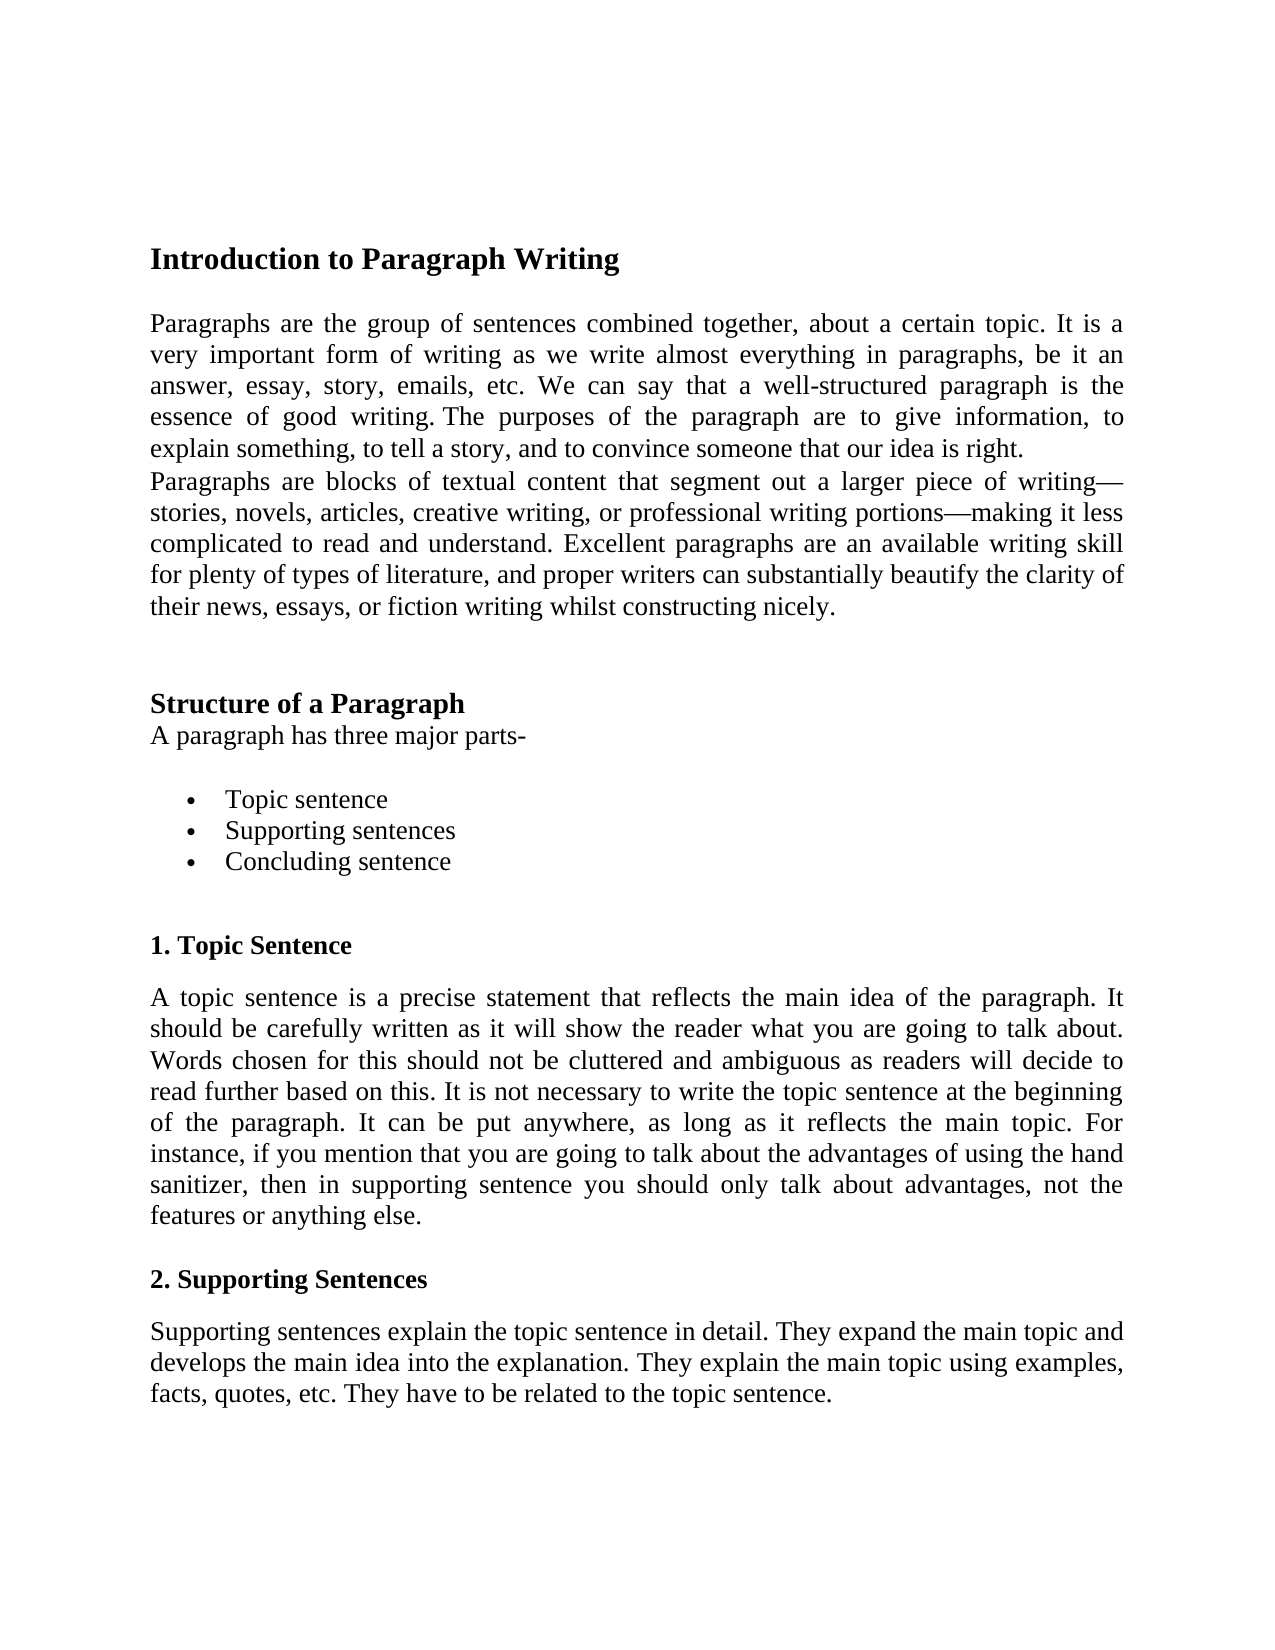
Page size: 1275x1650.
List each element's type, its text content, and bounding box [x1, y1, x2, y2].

text A topic sentence is a precise statement that reflects the main idea of the paragraph. It should be carefully written as it will show the reader what you are going to talk about. Words chosen for this should not be cluttered and ambiguous as readers will decide to read further based on this. It is not necessary to write the topic sentence at the beginning of the paragraph. It can be put anywhere, as long as it reflects the main topic. For instance, if you mention that you are going to talk about the advantages of using the hand sanitizer, then in supporting sentence you should only talk about advantages, not the features or anything else. [150, 981, 1125, 1231]
text 1. Topic Sentence [150, 929, 1125, 961]
text Paragraphs are blocks of textual content that segment out a larger piece of writing—stories, novels, articles, creative writing, or professional writing portions—making it less complicated to read and understand. Excellent paragraphs are an available writing skill for plenty of types of literature, and proper writers can substantially beautify the clarity of their news, essays, or fiction writing whilst constructing nicely. [150, 465, 1125, 621]
list Concluding sentence [187, 845, 1125, 876]
subtitle Introduction to Paragraph Writing [150, 240, 1125, 276]
text Paragraphs are the group of sentences combined together, about a certain topic. It is a very important form of writing as we write almost everything in paragraphs, be it an answer, essay, story, emails, etc. We can say that a well-structured paragraph is the essence of good writing. The purposes of the paragraph are to give information, to explain something, to tell a story, and to convince someone that our idea is right. [150, 307, 1125, 463]
list Topic sentence [187, 783, 1125, 814]
subtitle Structure of a Paragraph [150, 686, 1125, 719]
text A paragraph has three major parts- [150, 719, 1125, 750]
list Supporting sentences [187, 814, 1125, 845]
text Supporting sentences explain the topic sentence in detail. They expand the main topic and develops the main idea into the explanation. They explain the main topic using examples, facts, quotes, etc. They have to be related to the topic sentence. [150, 1315, 1125, 1408]
text 2. Supporting Sentences [150, 1263, 1125, 1294]
